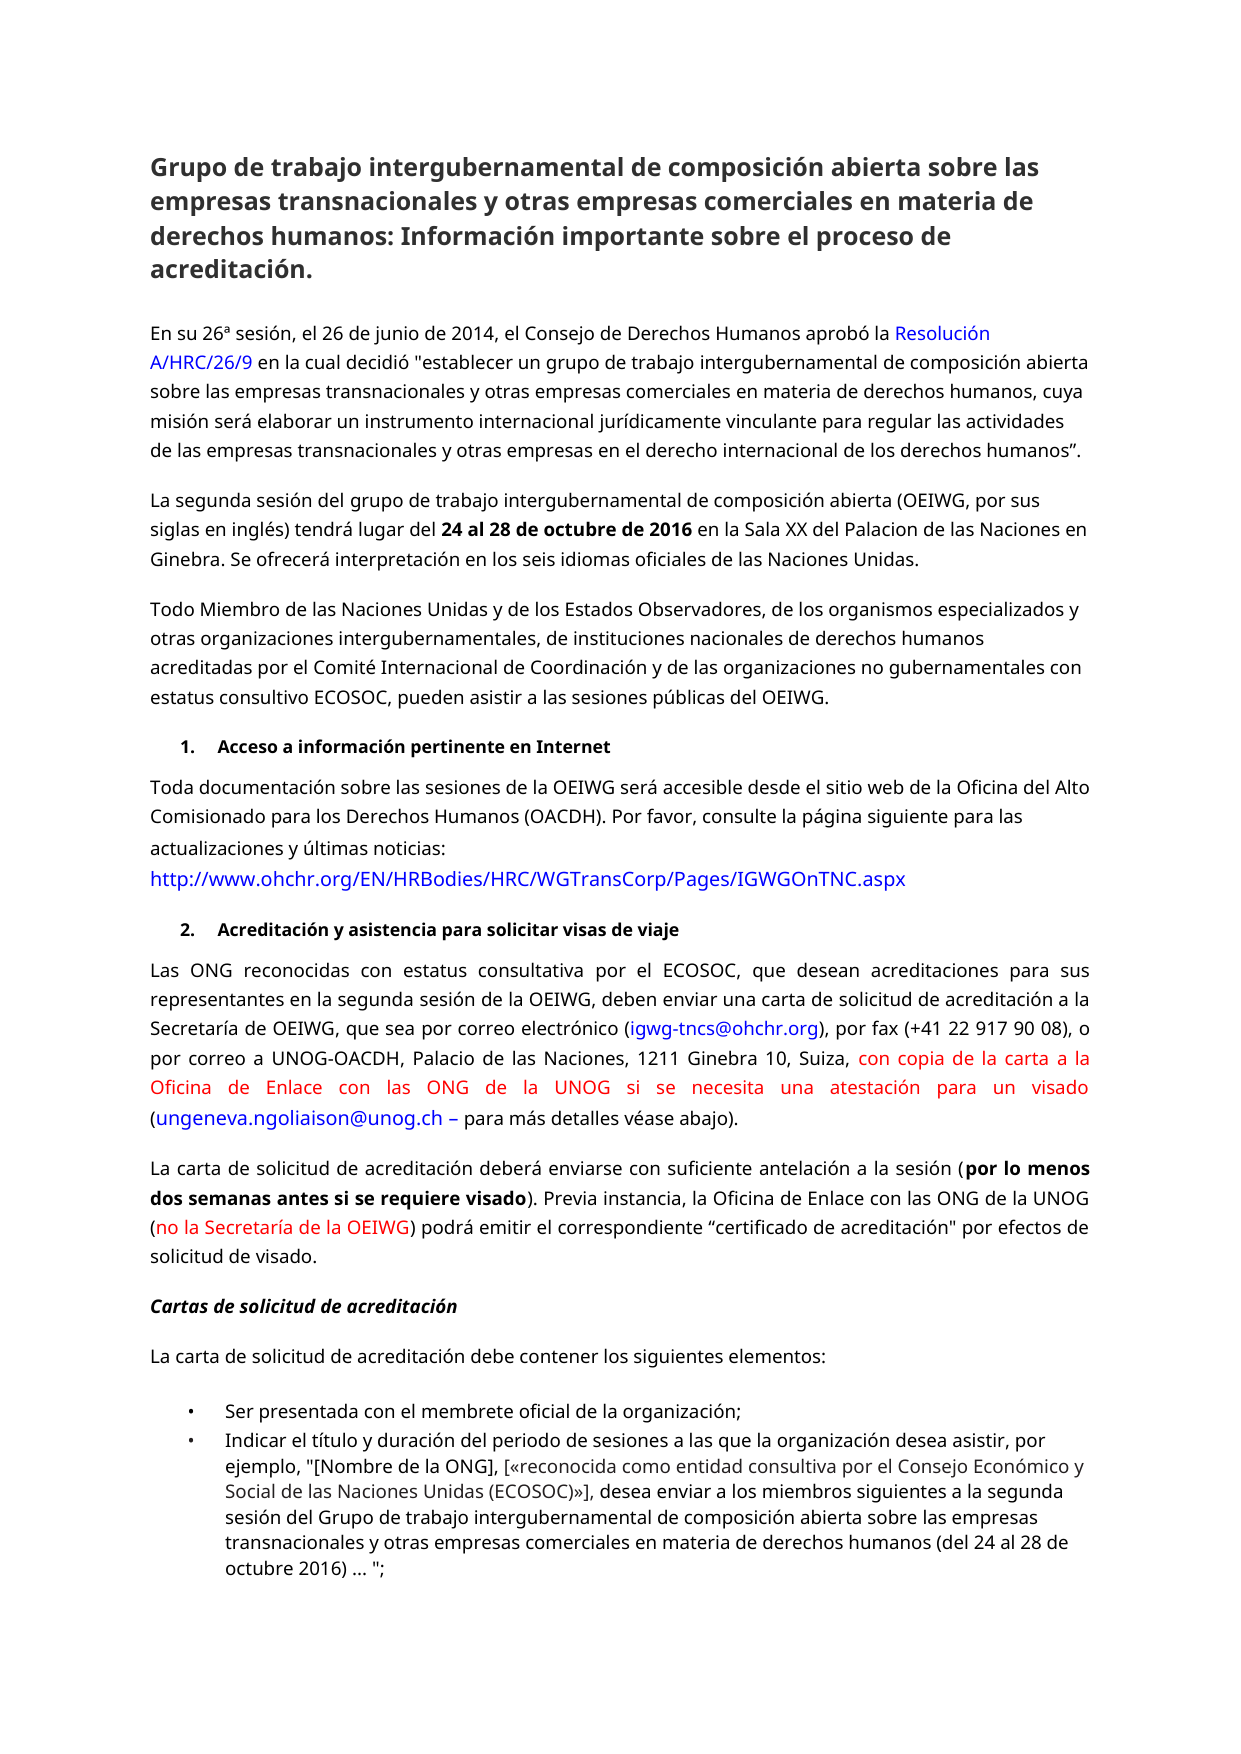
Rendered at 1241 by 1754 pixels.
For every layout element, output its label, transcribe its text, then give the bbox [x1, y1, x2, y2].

text Toda documentación sobre las sesiones de la OEIWG será accesible desde el sitio web de la Oficina del Alto Comisionado para los Derechos Humanos (OACDH). Por favor, consulte la página siguiente para las actualizaciones y últimas noticias: http://www.ohchr.org/EN/HRBodies/HRC/WGTransCorp/Pages/IGWGOnTNC.aspx [150, 774, 1090, 892]
text Todo Miembro de las Naciones Unidas y de los Estados Observadores, de los organismos especializados y otras organizaciones intergubernamentales, de instituciones nacionales de derechos humanos acreditadas por el Comité Internacional de Coordinación y de las organizaciones no gubernamentales con estatus consultivo ECOSOC, pueden asistir a las sesiones públicas del OEIWG. [150, 596, 1090, 709]
text Cartas de solicitud de acreditación [150, 1293, 1090, 1319]
text Las ONG reconocidas con estatus consultativa por el ECOSOC, que desean acreditaciones para sus representantes en la segunda sesión de la OEIWG, deben enviar una carta de solicitud de acreditación a la Secretaría de OEIWG, que sea por correo electrónico (igwg-tncs@ohchr.org), por fax (+41 22 917 90 08), o por correo a UNOG-OACDH, Palacio de las Naciones, 1211 Ginebra 10, Suiza, con copia de la carta a la Oficina de Enlace con las ONG de la UNOG si se necesita una atestación para un visado (ungeneva.ngoliaison@unog.ch – para más detalles véase abajo). [150, 957, 1090, 1131]
list Acreditación y asistencia para solicitar visas de viaje [180, 917, 1090, 941]
text En su 26ª sesión, el 26 de junio de 2014, el Consejo de Derechos Humanos aprobó la Resolución A/HRC/26/9 en la cual decidió "establecer un grupo de trabajo intergubernamental de composición abierta sobre las empresas transnacionales y otras empresas comerciales en materia de derechos humanos, cuya misión será elaborar un instrumento internacional jurídicamente vinculante para regular las actividades de las empresas transnacionales y otras empresas en el derecho internacional de los derechos humanos”. [150, 320, 1090, 463]
text Grupo de trabajo intergubernamental de composición abierta sobre las empresas transnacionales y otras empresas comerciales en materia de derechos humanos: Información importante sobre el proceso de acreditación. [150, 150, 1090, 286]
list Ser presentada con el membrete oficial de la organización; [187, 1398, 1090, 1424]
list Acceso a información pertinente en Internet [180, 734, 1090, 758]
text La segunda sesión del grupo de trabajo intergubernamental de composición abierta (OEIWG, por sus siglas en inglés) tendrá lugar del 24 al 28 de octubre de 2016 en la Sala XX del Palacion de las Naciones en Ginebra. Se ofrecerá interpretación en los seis idiomas oficiales de las Naciones Unidas. [150, 487, 1090, 572]
list Indicar el título y duración del periodo de sesiones a las que la organización desea asistir, por ejemplo, "[Nombre de la ONG], [«reconocida como entidad consultiva por el Consejo Económico y Social de las Naciones Unidas (ECOSOC)»], desea enviar a los miembros siguientes a la segunda sesión del Grupo de trabajo intergubernamental de composición abierta sobre las empresas transnacionales y otras empresas comerciales en materia de derechos humanos (del 24 al 28 de octubre 2016) ... "; [187, 1428, 1090, 1581]
text La carta de solicitud de acreditación debe contener los siguientes elementos: [150, 1343, 1090, 1369]
text La carta de solicitud de acreditación deberá enviarse con suficiente antelación a la sesión (por lo menos dos semanas antes si se requiere visado). Previa instancia, la Oficina de Enlace con las ONG de la UNOG (no la Secretaría de la OEIWG) podrá emitir el correspondiente “certificado de acreditación" por efectos de solicitud de visado. [150, 1156, 1090, 1269]
